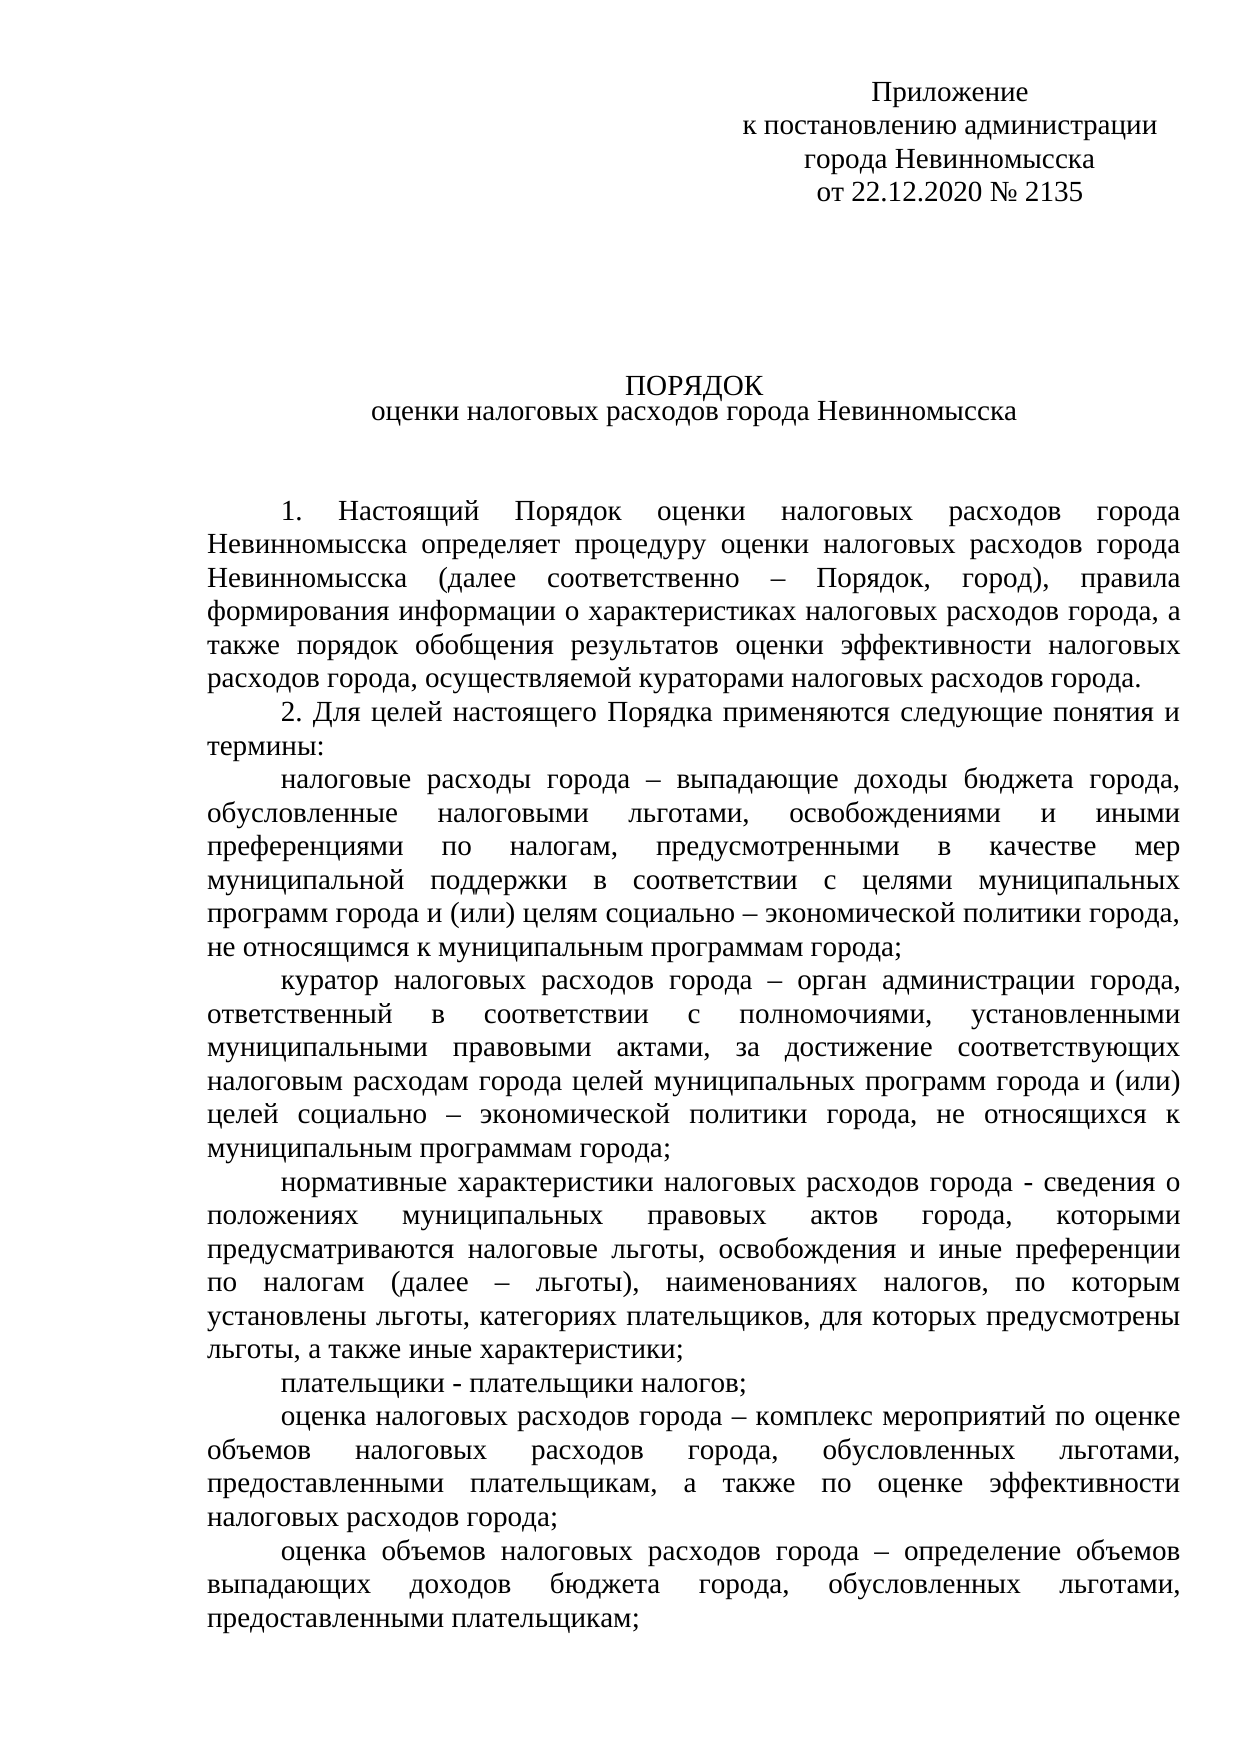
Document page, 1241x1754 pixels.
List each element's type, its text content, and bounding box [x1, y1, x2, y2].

text плательщики - плательщики налогов; [207, 1365, 1181, 1398]
text к постановлению администрации города Невинномысска [724, 107, 1175, 174]
text 1. Настоящий Порядок оценки налоговых расходов города Невинномысска определяет процедуру оценки налоговых расходов города Невинномысска (далее соответственно – Порядок, город), правила формирования информации о характеристиках налоговых расходов города, а также порядок обобщения результатов оценки эффективности налоговых расходов города, осуществляемой кураторами налоговых расходов города. [207, 493, 1181, 694]
text нормативные характеристики налоговых расходов города - сведения о положениях муниципальных правовых актов города, которыми предусматриваются налоговые льготы, освобождения и иные преференции по налогам (далее – льготы), наименованиях налогов, по которым установлены льготы, категориях плательщиков, для которых предусмотрены льготы, а также иные характеристики; [207, 1164, 1181, 1365]
text от 22.12.2020 № 2135 [724, 174, 1175, 208]
text оценка объемов налоговых расходов города – определение объемов выпадающих доходов бюджета города, обусловленных льготами, предоставленными плательщикам; [207, 1533, 1181, 1633]
text ПОРЯДОК [719, 376, 1181, 401]
text Приложение [724, 74, 1175, 107]
text оценка налоговых расходов города – комплекс мероприятий по оценке объемов налоговых расходов города, обусловленных льготами, предоставленными плательщикам, а также по оценке эффективности налоговых расходов города; [207, 1398, 1181, 1533]
text куратор налоговых расходов города – орган администрации города, ответственный в соответствии с полномочиями, установленными муниципальными правовыми актами, за достижение соответствующих налоговым расходам города целей муниципальных программ города и (или) целей социально – экономической политики города, не относящихся к муниципальным программам города; [207, 962, 1181, 1164]
text оценки налоговых расходов города Невинномысска [207, 401, 1181, 426]
text 2. Для целей настоящего Порядка применяются следующие понятия и термины: [207, 694, 1181, 761]
text налоговые расходы города – выпадающие доходы бюджета города, обусловленные налоговыми льготами, освобождениями и иными преференциями по налогам, предусмотренными в качестве мер муниципальной поддержки в соответствии с целями муниципальных программ города и (или) целям социально – экономической политики города, не относящимся к муниципальным программам города; [207, 761, 1181, 962]
text ПОРЯДОК [207, 376, 709, 401]
